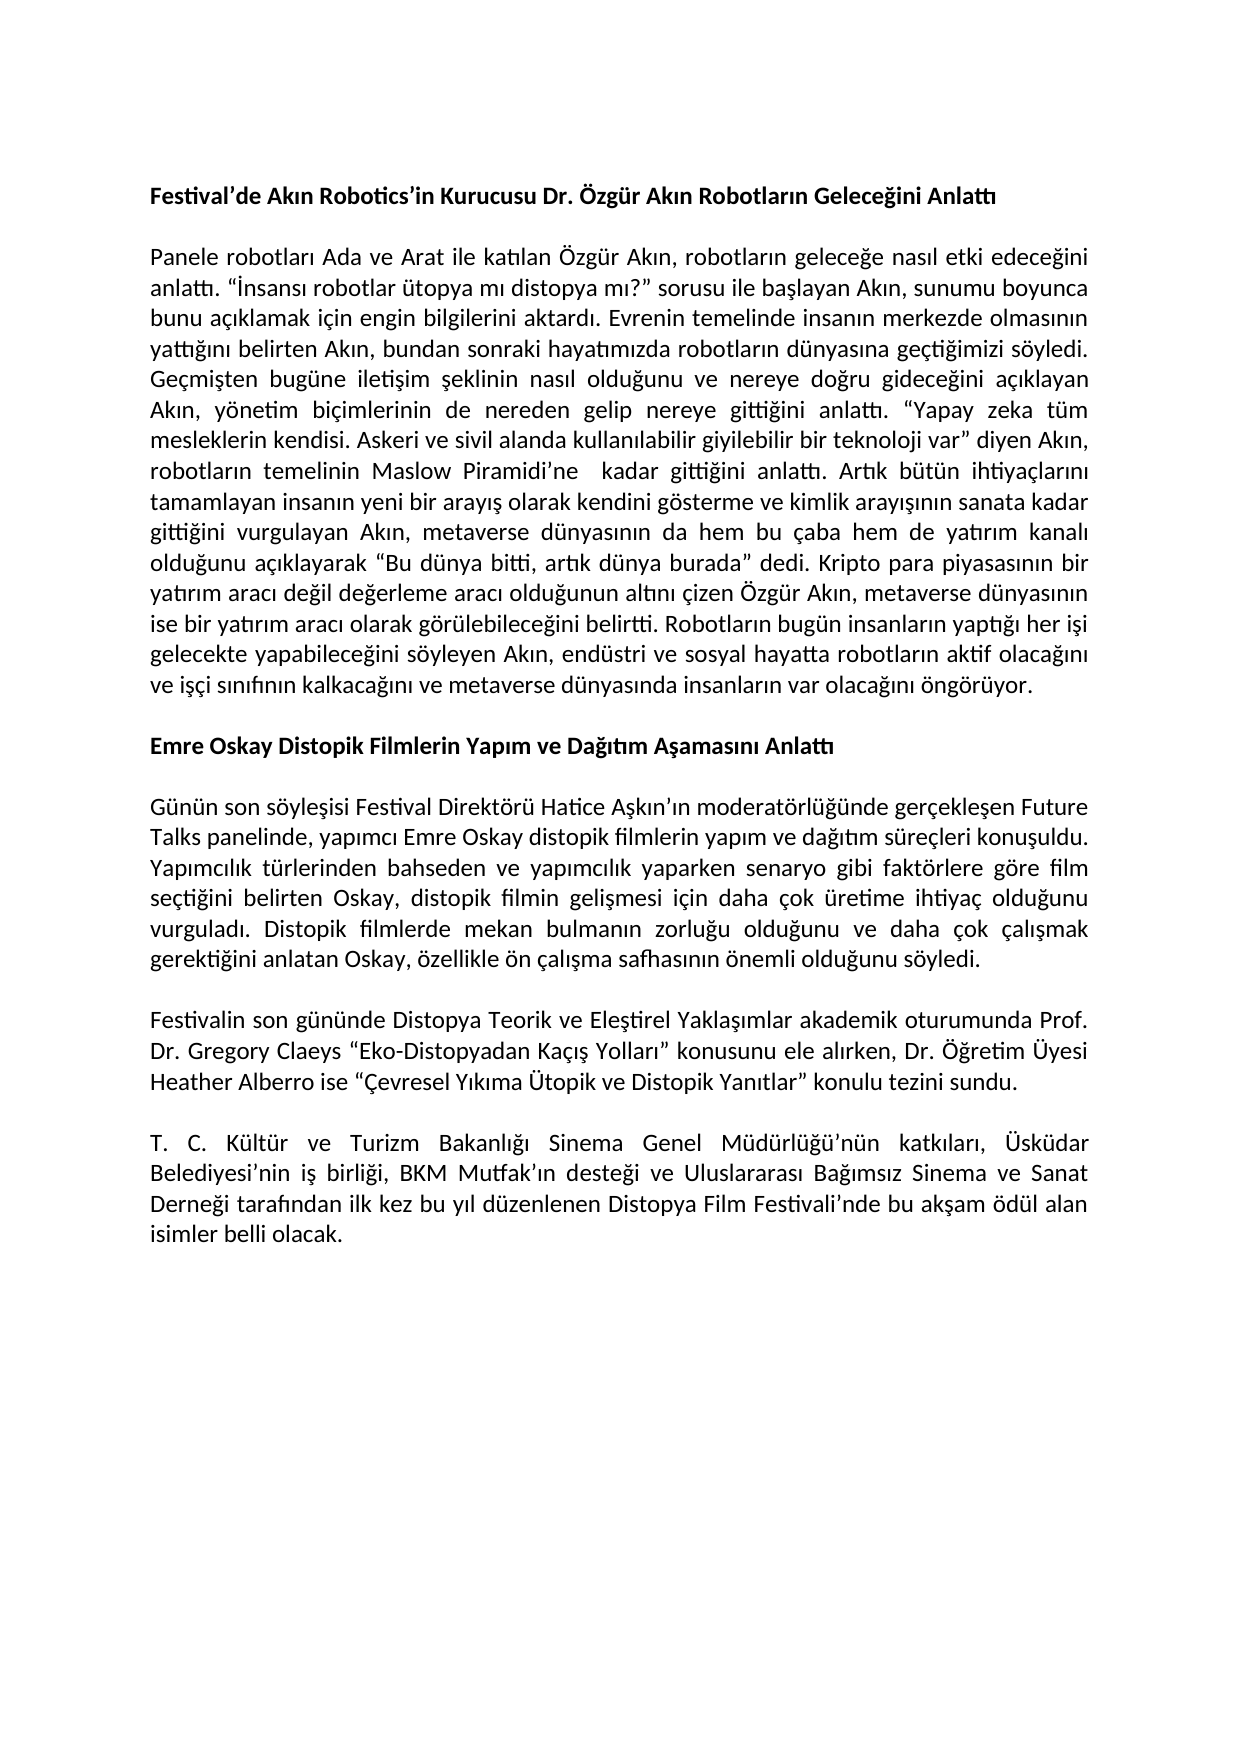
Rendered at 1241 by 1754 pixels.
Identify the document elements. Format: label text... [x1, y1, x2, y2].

text T. C. Kültür ve Turizm Bakanlığı Sinema Genel Müdürlüğü’nün katkıları, Üsküdar Belediyesi’nin iş birliği, BKM Mutfak’ın desteği ve Uluslararası Bağımsız Sinema ve Sanat Derneği tarafından ilk kez bu yıl düzenlenen Distopya Film Festivali’nde bu akşam ödül alan isimler belli olacak. [150, 1127, 1090, 1249]
text Festival’de Akın Robotics’in Kurucusu Dr. Özgür Akın Robotların Geleceğini Anlattı [150, 181, 1090, 211]
text Panele robotları Ada ve Arat ile katılan Özgür Akın, robotların geleceğe nasıl etki edeceğini anlattı. “İnsansı robotlar ütopya mı distopya mı?” sorusu ile başlayan Akın, sunumu boyunca bunu açıklamak için engin bilgilerini aktardı. Evrenin temelinde insanın merkezde olmasının yattığını belirten Akın, bundan sonraki hayatımızda robotların dünyasına geçtiğimizi söyledi. Geçmişten bugüne iletişim şeklinin nasıl olduğunu ve nereye doğru gideceğini açıklayan Akın, yönetim biçimlerinin de nereden gelip nereye gittiğini anlattı. “Yapay zeka tüm mesleklerin kendisi. Askeri ve sivil alanda kullanılabilir giyilebilir bir teknoloji var” diyen Akın, robotların temelinin Maslow Piramidi’ne kadar gittiğini anlattı. Artık bütün ihtiyaçlarını tamamlayan insanın yeni bir arayış olarak kendini gösterme ve kimlik arayışının sanata kadar gittiğini vurgulayan Akın, metaverse dünyasının da hem bu çaba hem de yatırım kanalı olduğunu açıklayarak “Bu dünya bitti, artık dünya burada” dedi. Kripto para piyasasının bir yatırım aracı değil değerleme aracı olduğunun altını çizen Özgür Akın, metaverse dünyasının ise bir yatırım aracı olarak görülebileceğini belirtti. Robotların bugün insanların yaptığı her işi gelecekte yapabileceğini söyleyen Akın, endüstri ve sosyal hayatta robotların aktif olacağını ve işçi sınıfının kalkacağını ve metaverse dünyasında insanların var olacağını öngörüyor. [150, 242, 1090, 699]
text Festivalin son gününde Distopya Teorik ve Eleştirel Yaklaşımlar akademik oturumunda Prof. Dr. Gregory Claeys “Eko-Distopyadan Kaçış Yolları” konusunu ele alırken, Dr. Öğretim Üyesi Heather Alberro ise “Çevresel Yıkıma Ütopik ve Distopik Yanıtlar” konulu tezini sundu. [150, 1004, 1090, 1096]
text Emre Oskay Distopik Filmlerin Yapım ve Dağıtım Aşamasını Anlattı [150, 730, 1090, 760]
text Günün son söyleşisi Festival Direktörü Hatice Aşkın’ın moderatörlüğünde gerçekleşen Future Talks panelinde, yapımcı Emre Oskay distopik filmlerin yapım ve dağıtım süreçleri konuşuldu. Yapımcılık türlerinden bahseden ve yapımcılık yaparken senaryo gibi faktörlere göre film seçtiğini belirten Oskay, distopik filmin gelişmesi için daha çok üretime ihtiyaç olduğunu vurguladı. Distopik filmlerde mekan bulmanın zorluğu olduğunu ve daha çok çalışmak gerektiğini anlatan Oskay, özellikle ön çalışma safhasının önemli olduğunu söyledi. [150, 791, 1090, 974]
